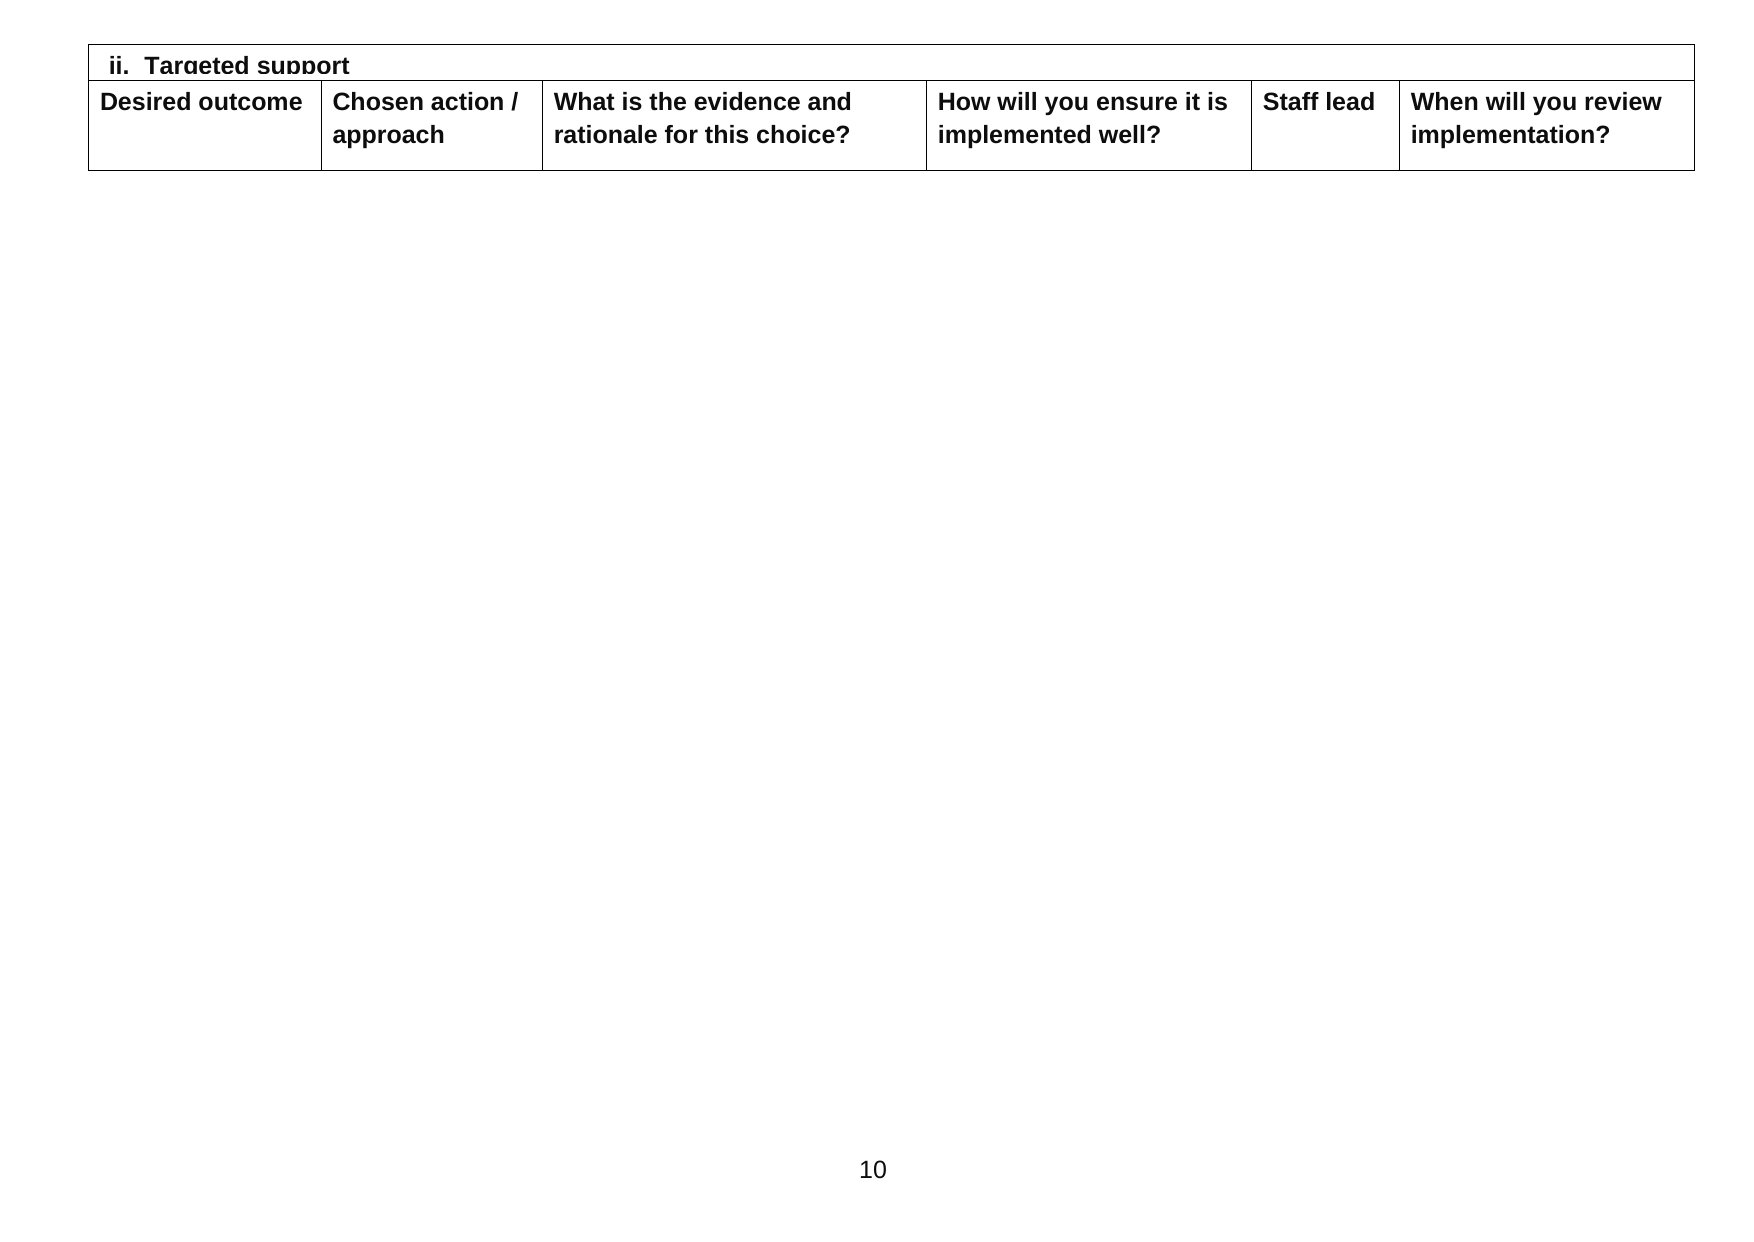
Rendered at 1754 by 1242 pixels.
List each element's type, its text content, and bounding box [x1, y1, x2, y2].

table_cell Desired outcome [89, 81, 321, 170]
table_header Targeted support [89, 45, 1694, 80]
table_cell What is the evidence and rationale for this choice? [543, 81, 926, 170]
table_cell How will you ensure it is implemented well? [927, 81, 1251, 170]
table_cell Staff lead [1252, 81, 1399, 170]
table_cell Chosen action / approach [322, 81, 542, 170]
table_cell When will you review implementation? [1400, 81, 1694, 170]
